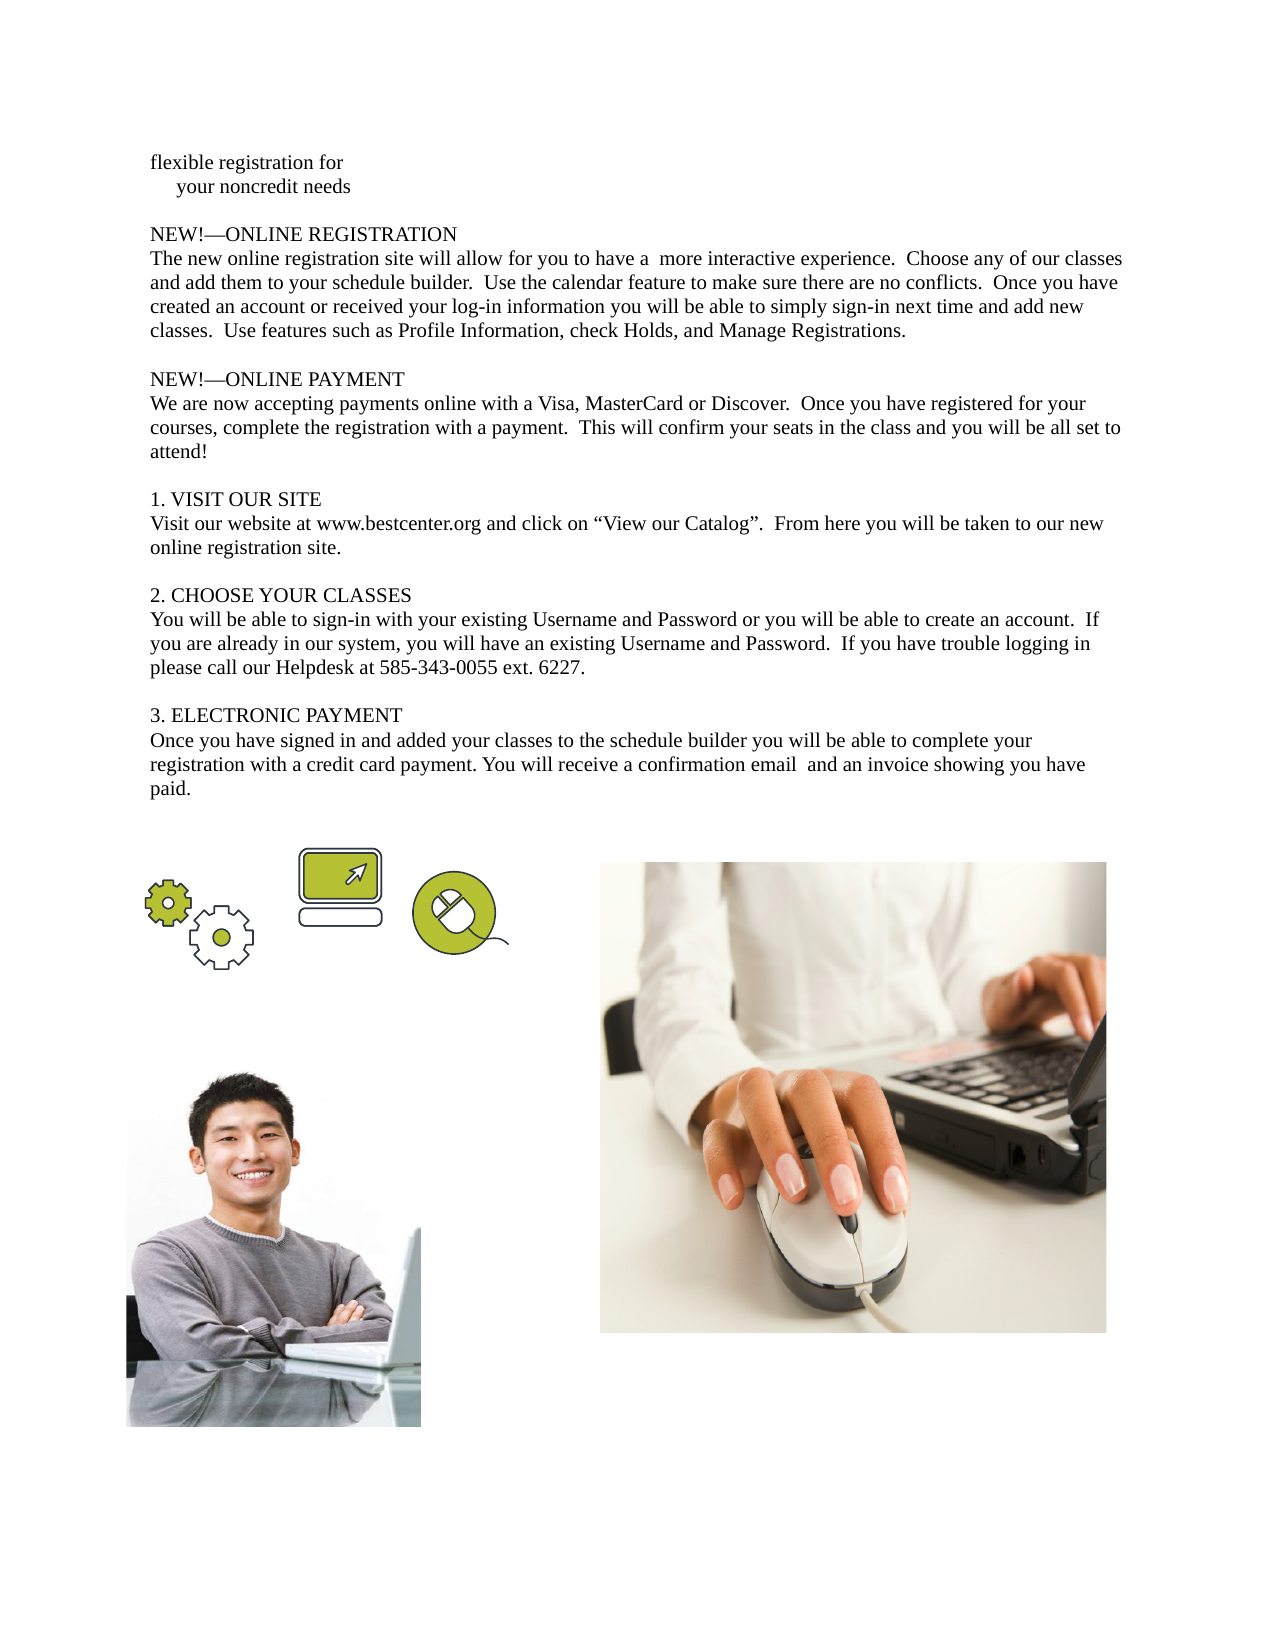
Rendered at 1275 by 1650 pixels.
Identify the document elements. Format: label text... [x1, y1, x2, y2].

text You will be able to sign-in with your existing Username and Password or you will be able to create an account. If you are already in our system, you will have an existing Username and Password. If you have trouble logging in please call our Helpdesk at 585-343-0055 ext. 6227. [150, 607, 1125, 679]
text 1. VISIT OUR SITE [150, 487, 1125, 511]
text NEW!—ONLINE PAYMENT [150, 367, 1125, 391]
text Once you have signed in and added your classes to the schedule builder you will be able to complete your registration with a credit card payment. You will receive a confirmation email and an invoice showing you have paid. [150, 727, 1125, 800]
picture [126, 1007, 421, 1427]
picture [600, 862, 1107, 1333]
text Visit our website at www.bestcenter.org and click on “View our Catalog”. From here you will be taken to our new online registration site. [150, 511, 1125, 559]
text 2. CHOOSE YOUR CLASSES [150, 583, 1125, 607]
text The new online registration site will allow for you to have a more interactive experience. Choose any of our classes and add them to your schedule builder. Use the calendar feature to make sure there are no conflicts. Once you have created an account or received your log-in information you will be able to simply sign-in next time and add new classes. Use features such as Profile Information, check Holds, and Manage Registrations. [150, 246, 1125, 342]
text 3. ELECTRONIC PAYMENT [150, 703, 1125, 727]
text We are now accepting payments online with a Visa, MasterCard or Discover. Once you have registered for your courses, complete the registration with a payment. This will confirm your seats in the class and you will be all set to attend! [150, 391, 1125, 463]
text your noncredit needs [150, 174, 1125, 198]
text flexible registration for [150, 150, 1125, 174]
text NEW!—ONLINE REGISTRATION [150, 222, 1125, 246]
